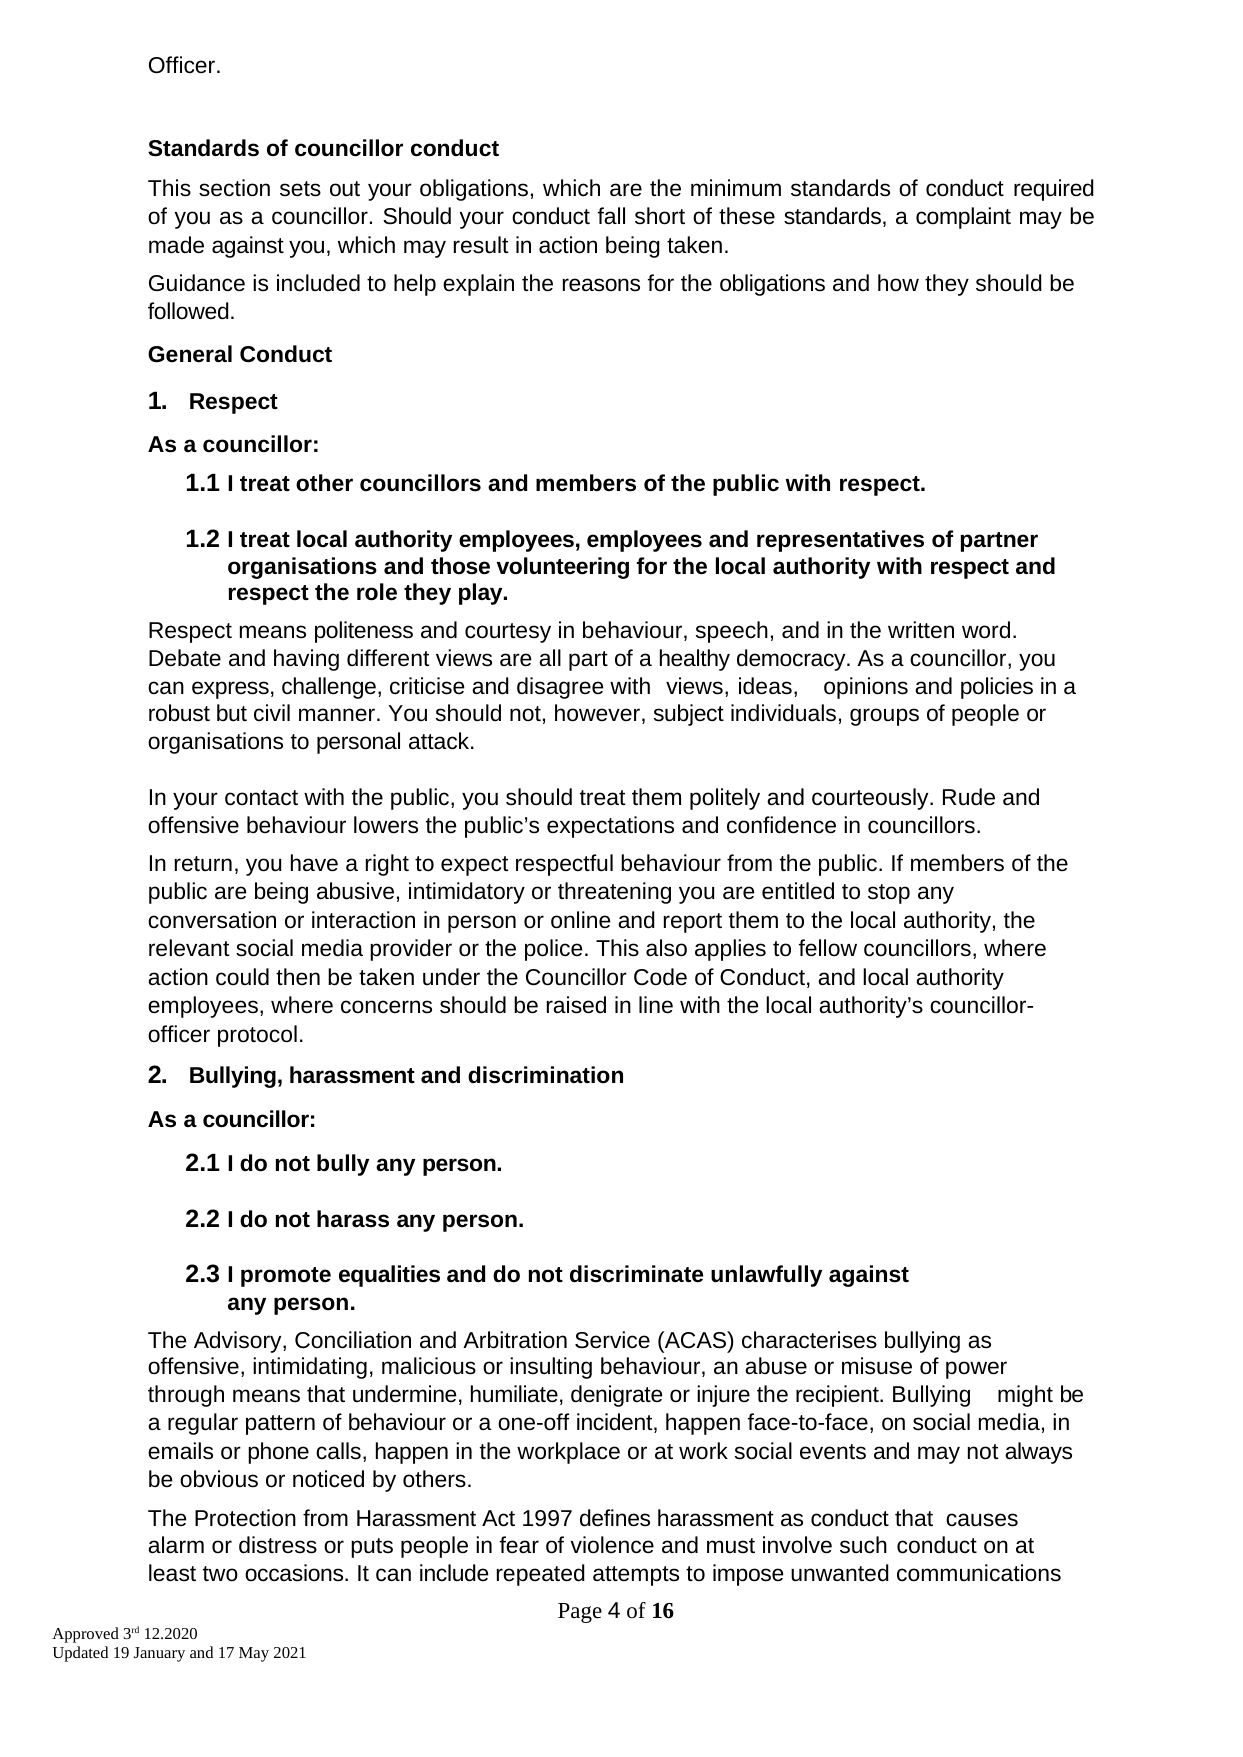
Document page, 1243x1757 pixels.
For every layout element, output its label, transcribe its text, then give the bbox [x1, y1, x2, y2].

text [148, 1504, 1085, 1587]
list Respect [148, 386, 1197, 415]
text In return, you have a right to expect respectful behaviour from the public. If members of the public are being abusive, intimidatory or threatening you are entitled to stop any conversation or interaction in person or online and report them to the local authority, the relevant social media provider or the police. This also applies to fellow councillors, where action could then be taken under the Councillor Code of Conduct, and local authority employees, where concerns should be raised in line with the local authority’s councillor- officer protocol. [148, 850, 1077, 1047]
text As a councillor: [148, 431, 1197, 457]
text Guidance is included to help explain the reasons for the obligations and how they should be followed. [148, 270, 1075, 324]
list I treat local authority employees, employees and representatives of partner organisations and those volunteering for the local authority with respect and respect the role they play. [185, 524, 1065, 606]
list I do not bully any person. [185, 1150, 1197, 1177]
subtitle Bullying, harassment and discrimination As a councillor: [148, 1061, 627, 1133]
list I do not harass any person. [185, 1204, 1197, 1232]
text This section sets out your obligations, which are the minimum standards of conduct required of you as a councillor. Should your conduct fall short of these standards, a complaint may be made against you, which may result in action being taken. [148, 175, 1095, 258]
text In your contact with the public, you should treat them politely and courteously. Rude and offensive behaviour lowers the public’s expectations and confidence in councillors. [148, 784, 1043, 838]
text The Advisory, Conciliation and Arbitration Service (ACAS) characterises bullying as offensive, intimidating, malicious or insulting behaviour, an abuse or misuse of power [148, 1329, 1010, 1379]
text through means that undermine, humiliate, denigrate or injure the recipient. Bullying might be a regular pattern of behaviour or a one-off incident, happen face-to-face, on social media, in emails or phone calls, happen in the workplace or at work social events and may not always be obvious or noticed by others. [148, 1381, 1086, 1492]
list I treat other councillors and members of the public with respect. [185, 468, 1197, 497]
text Officer. [148, 52, 1197, 78]
subtitle Standards of councillor conduct [148, 135, 1197, 161]
list I promote equalities and do not discriminate unlawfully against any person. [185, 1259, 954, 1316]
subtitle General Conduct [148, 341, 1197, 367]
text Respect means politeness and courtesy in behaviour, speech, and in the written word. Debate and having different views are all part of a healthy democracy. As a councillor, you can express, challenge, criticise and disagree with views, ideas, opinions and policies in a robust but civil manner. You should not, however, subject individuals, groups of people or organisations to personal attack. [148, 617, 1080, 754]
